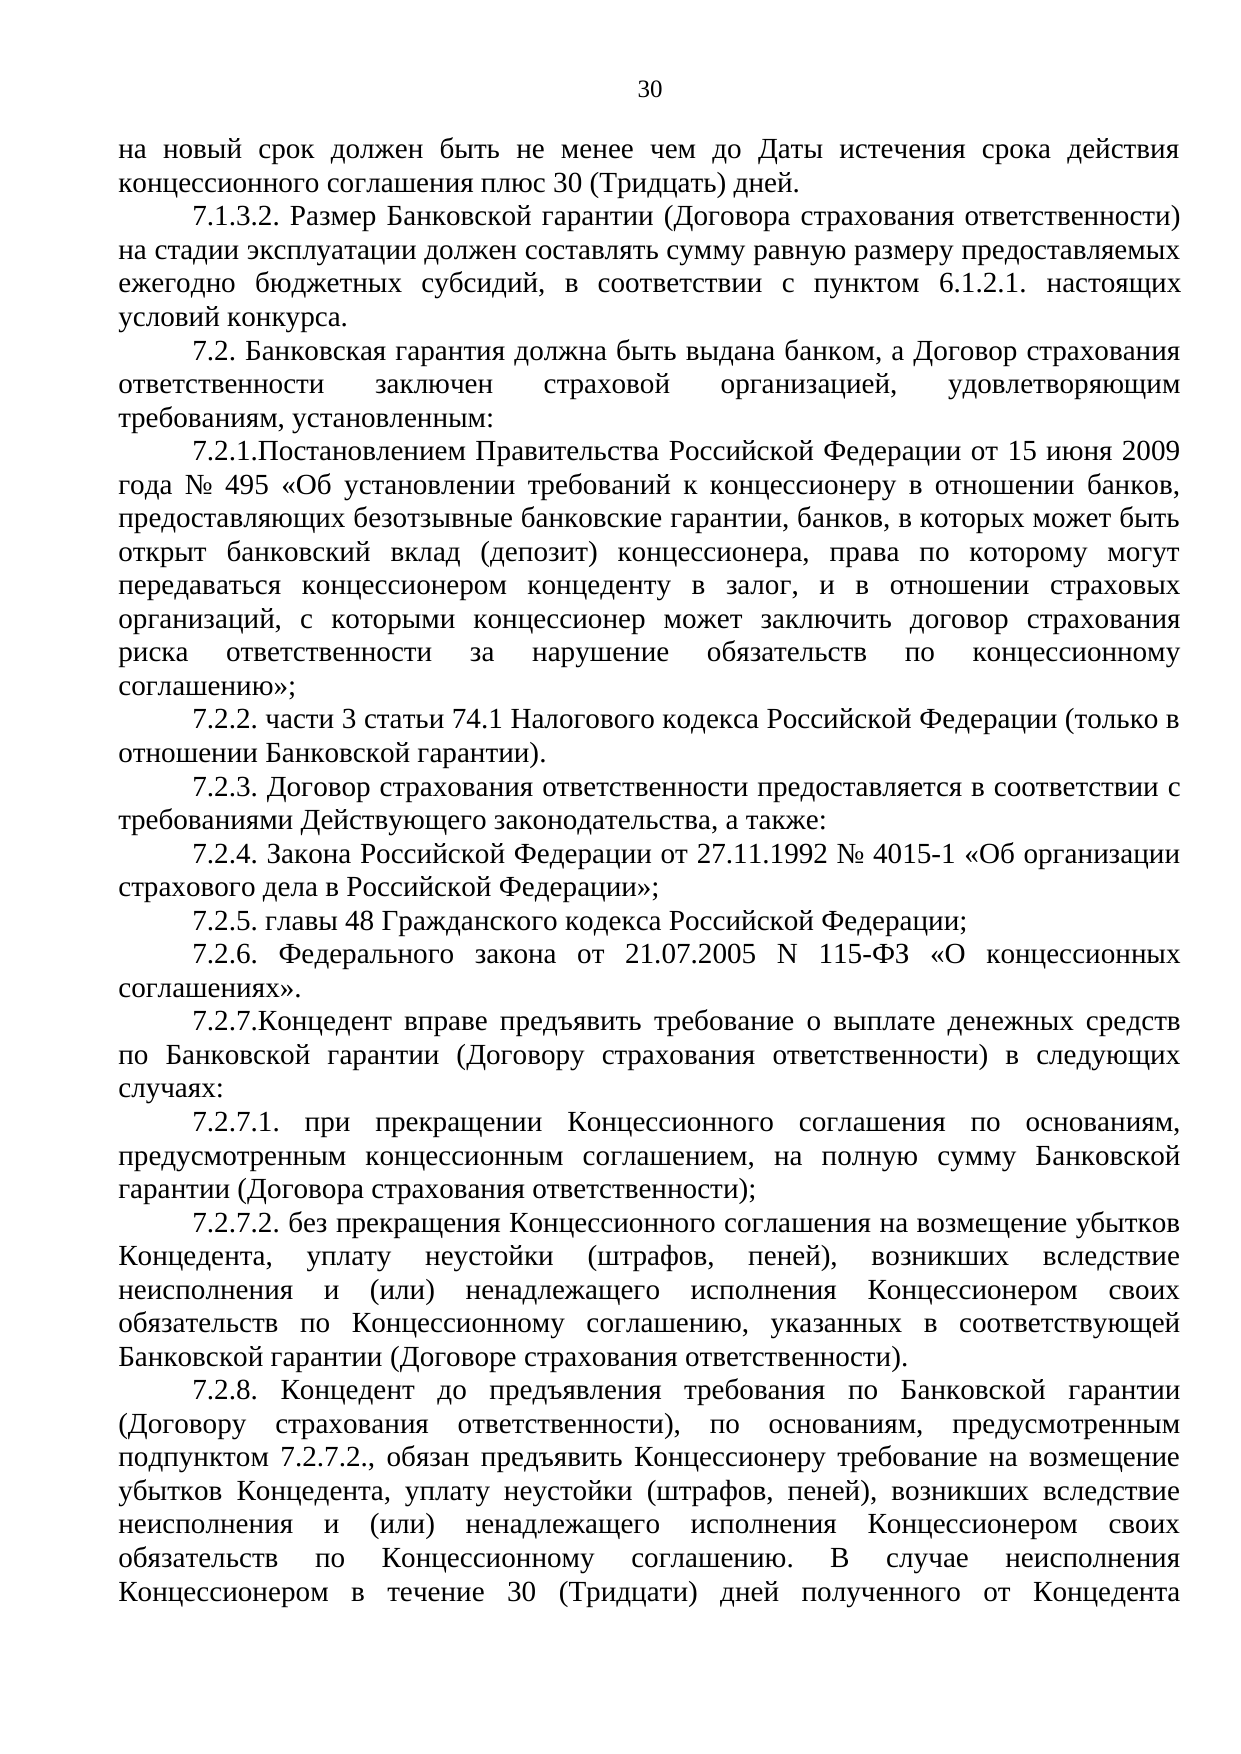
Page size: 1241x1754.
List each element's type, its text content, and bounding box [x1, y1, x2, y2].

text 7.2.7.2. без прекращения Концессионного соглашения на возмещение убытков Концедента, уплату неустойки (штрафов, пеней), возникших вследствие неисполнения и (или) ненадлежащего исполнения Концессионером своих обязательств по Концессионному соглашению, указанных в соответствующей Банковской гарантии (Договоре страхования ответственности). [118, 1205, 1181, 1372]
text 7.2. Банковская гарантия должна быть выдана банком, а Договор страхования ответственности заключен страховой организацией, удовлетворяющим требованиям, установленным: [118, 333, 1181, 433]
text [118, 131, 1181, 198]
text 7.2.4. Закона Российской Федерации от 27.11.1992 № 4015-1 «Об организации страхового дела в Российской Федерации»; [118, 836, 1181, 903]
text 7.2.6. Федерального закона от 21.07.2005 N 115-ФЗ «О концессионных соглашениях». [118, 936, 1181, 1003]
text 7.2.5. главы 48 Гражданского кодекса Российской Федерации; [118, 903, 1181, 936]
text 7.2.1.Постановлением Правительства Российской Федерации от 15 июня 2009 года № 495 «Об установлении требований к концессионеру в отношении банков, предоставляющих безотзывные банковские гарантии, банков, в которых может быть открыт банковский вклад (депозит) концессионера, права по которому могут передаваться концессионером концеденту в залог, и в отношении страховых организаций, с которыми концессионер может заключить договор страхования риска ответственности за нарушение обязательств по концессионному соглашению»; [118, 433, 1181, 702]
text 7.2.7.Концедент вправе предъявить требование о выплате денежных средств по Банковской гарантии (Договору страхования ответственности) в следующих случаях: [118, 1003, 1181, 1104]
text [118, 1372, 1181, 1607]
text 7.2.2. части 3 статьи 74.1 Налогового кодекса Российской Федерации (только в отношении Банковской гарантии). [118, 702, 1181, 769]
text 7.2.3. Договор страхования ответственности предоставляется в соответствии с требованиями Действующего законодательства, а также: [118, 769, 1181, 836]
text 7.2.7.1. при прекращении Концессионного соглашения по основаниям, предусмотренным концессионным соглашением, на полную сумму Банковской гарантии (Договора страхования ответственности); [118, 1104, 1181, 1205]
text 7.1.3.2. Размер Банковской гарантии (Договора страхования ответственности) на стадии эксплуатации должен составлять сумму равную размеру предоставляемых ежегодно бюджетных субсидий, в соответствии с пунктом 6.1.2.1. настоящих условий конкурса. [118, 198, 1181, 333]
